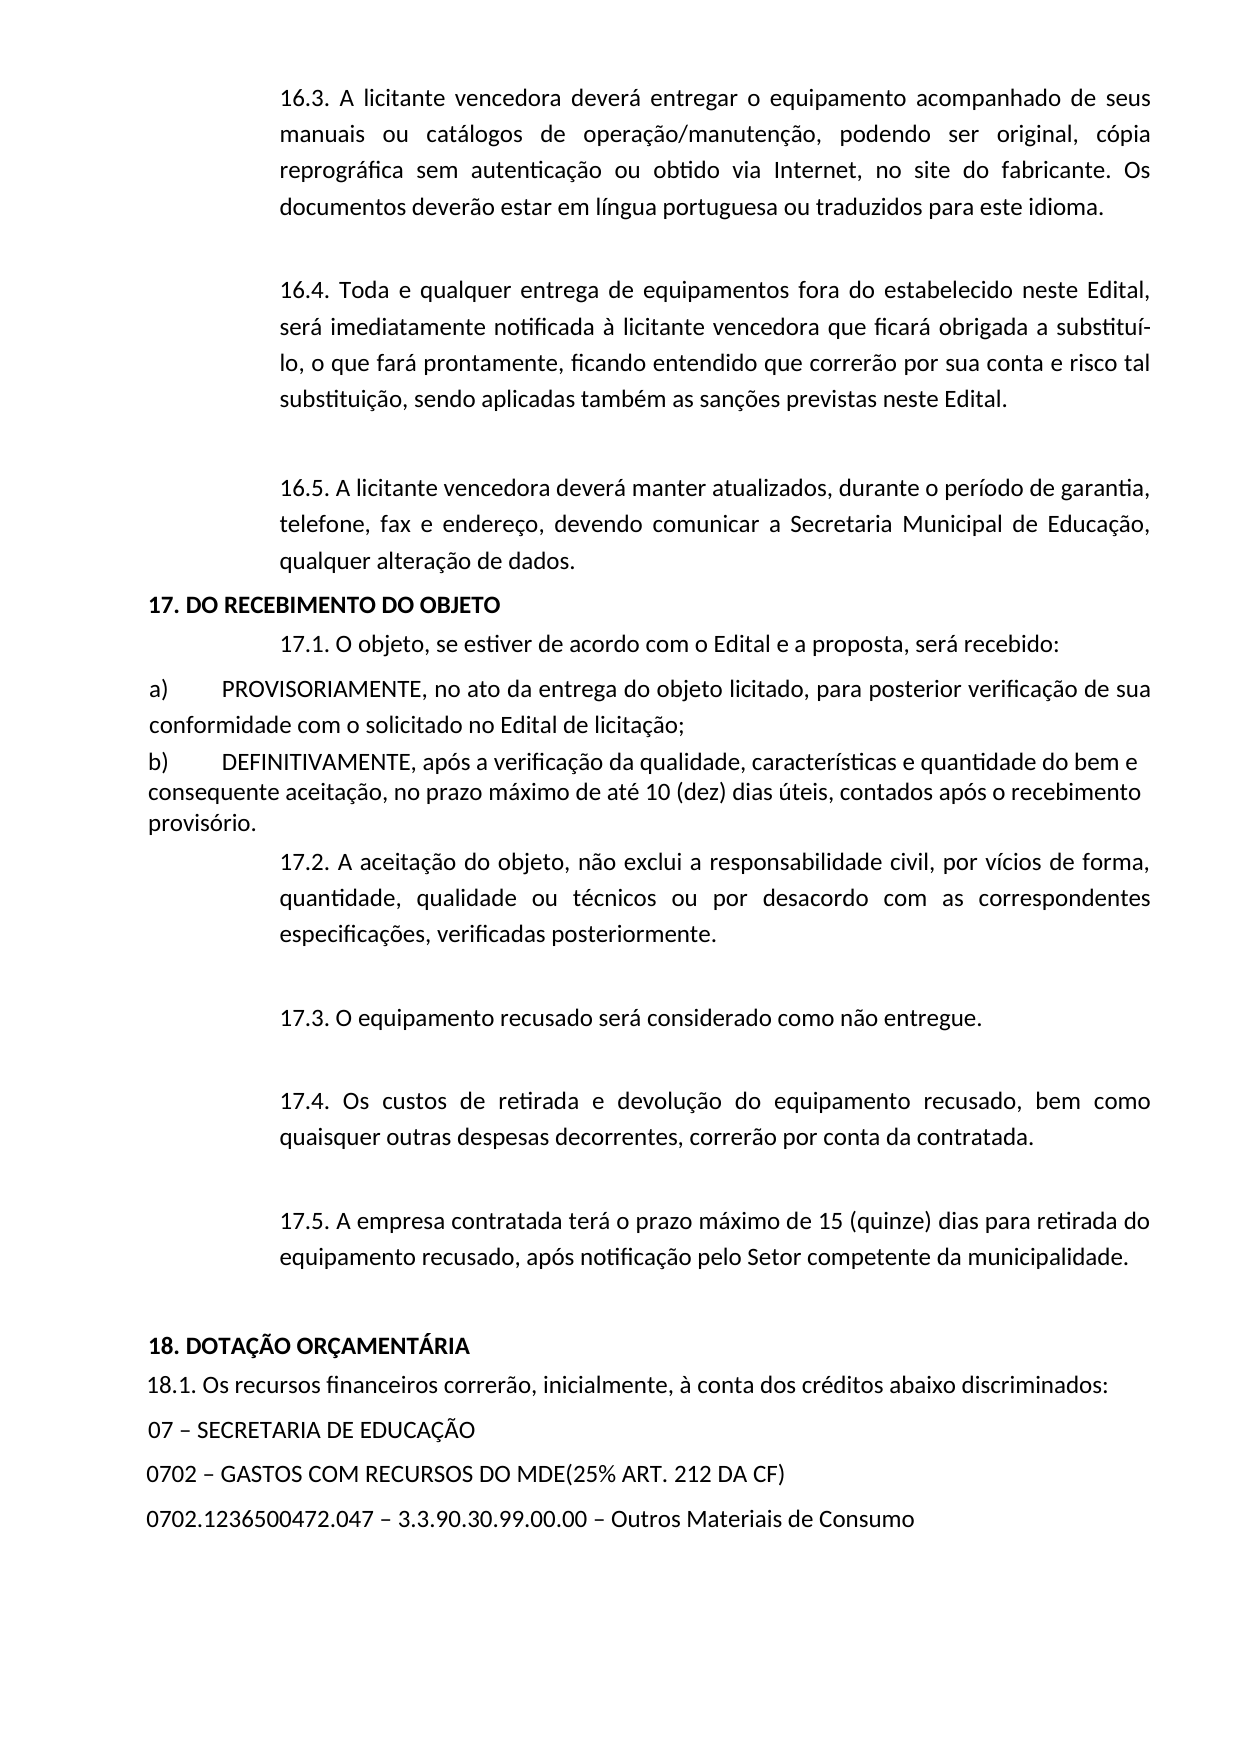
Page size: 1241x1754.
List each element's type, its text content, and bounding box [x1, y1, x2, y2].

text 0702.1236500472.047 – 3.3.90.30.99.00.00 – Outros Materiais de Consumo [146, 1503, 1152, 1533]
text 17.1. O objeto, se estiver de acordo com o Edital e a proposta, será recebido: [279, 628, 1152, 659]
text 17.4. Os custos de retirada e devolução do equipamento recusado, bem como quaisquer outras despesas decorrentes, correrão por conta da contratada. [279, 1085, 1152, 1152]
text 18.1. Os recursos financeiros correrão, inicialmente, à conta dos créditos abaixo discriminados: [146, 1369, 1152, 1400]
list DEFINITIVAMENTE, após a verificação da qualidade, características e quantidade do bem e consequente aceitação, no prazo máximo de até 10 (dez) dias úteis, contados após o recebimento provisório. [148, 746, 1152, 837]
text 07 – SECRETARIA DE EDUCAÇÃO [148, 1414, 1152, 1444]
text 17.2. A aceitação do objeto, não exclui a responsabilidade civil, por vícios de forma, quantidade, qualidade ou técnicos ou por desacordo com as correspondentes especificações, verificadas posteriormente. [279, 846, 1152, 949]
text 16.5. A licitante vencedora deverá manter atualizados, durante o período de garantia, telefone, fax e endereço, devendo comunicar a Secretaria Municipal de Educação, qualquer alteração de dados. [279, 472, 1152, 575]
list PROVISORIAMENTE, no ato da entrega do objeto licitado, para posterior verificação de sua conformidade com o solicitado no Edital de licitação; [149, 673, 1152, 740]
text 17.5. A empresa contratada terá o prazo máximo de 15 (quinze) dias para retirada do equipamento recusado, após notificação pelo Setor competente da municipalidade. [279, 1205, 1152, 1272]
text 18. DOTAÇÃO ORÇAMENTÁRIA [148, 1330, 1152, 1361]
text 17. DO RECEBIMENTO DO OBJETO [148, 589, 1152, 620]
text 16.3. A licitante vencedora deverá entregar o equipamento acompanhado de seus manuais ou catálogos de operação/manutenção, podendo ser original, cópia reprográfica sem autenticação ou obtido via Internet, no site do fabricante. Os documentos deverão estar em língua portuguesa ou traduzidos para este idioma. [279, 82, 1152, 221]
text 0702 – GASTOS COM RECURSOS DO MDE(25% ART. 212 DA CF) [146, 1458, 1152, 1489]
text 17.3. O equipamento recusado será considerado como não entregue. [279, 1002, 1152, 1032]
text 16.4. Toda e qualquer entrega de equipamentos fora do estabelecido neste Edital, será imediatamente notificada à licitante vencedora que ficará obrigada a substituí-lo, o que fará prontamente, ficando entendido que correrão por sua conta e risco tal substituição, sendo aplicadas também as sanções previstas neste Edital. [279, 274, 1152, 414]
